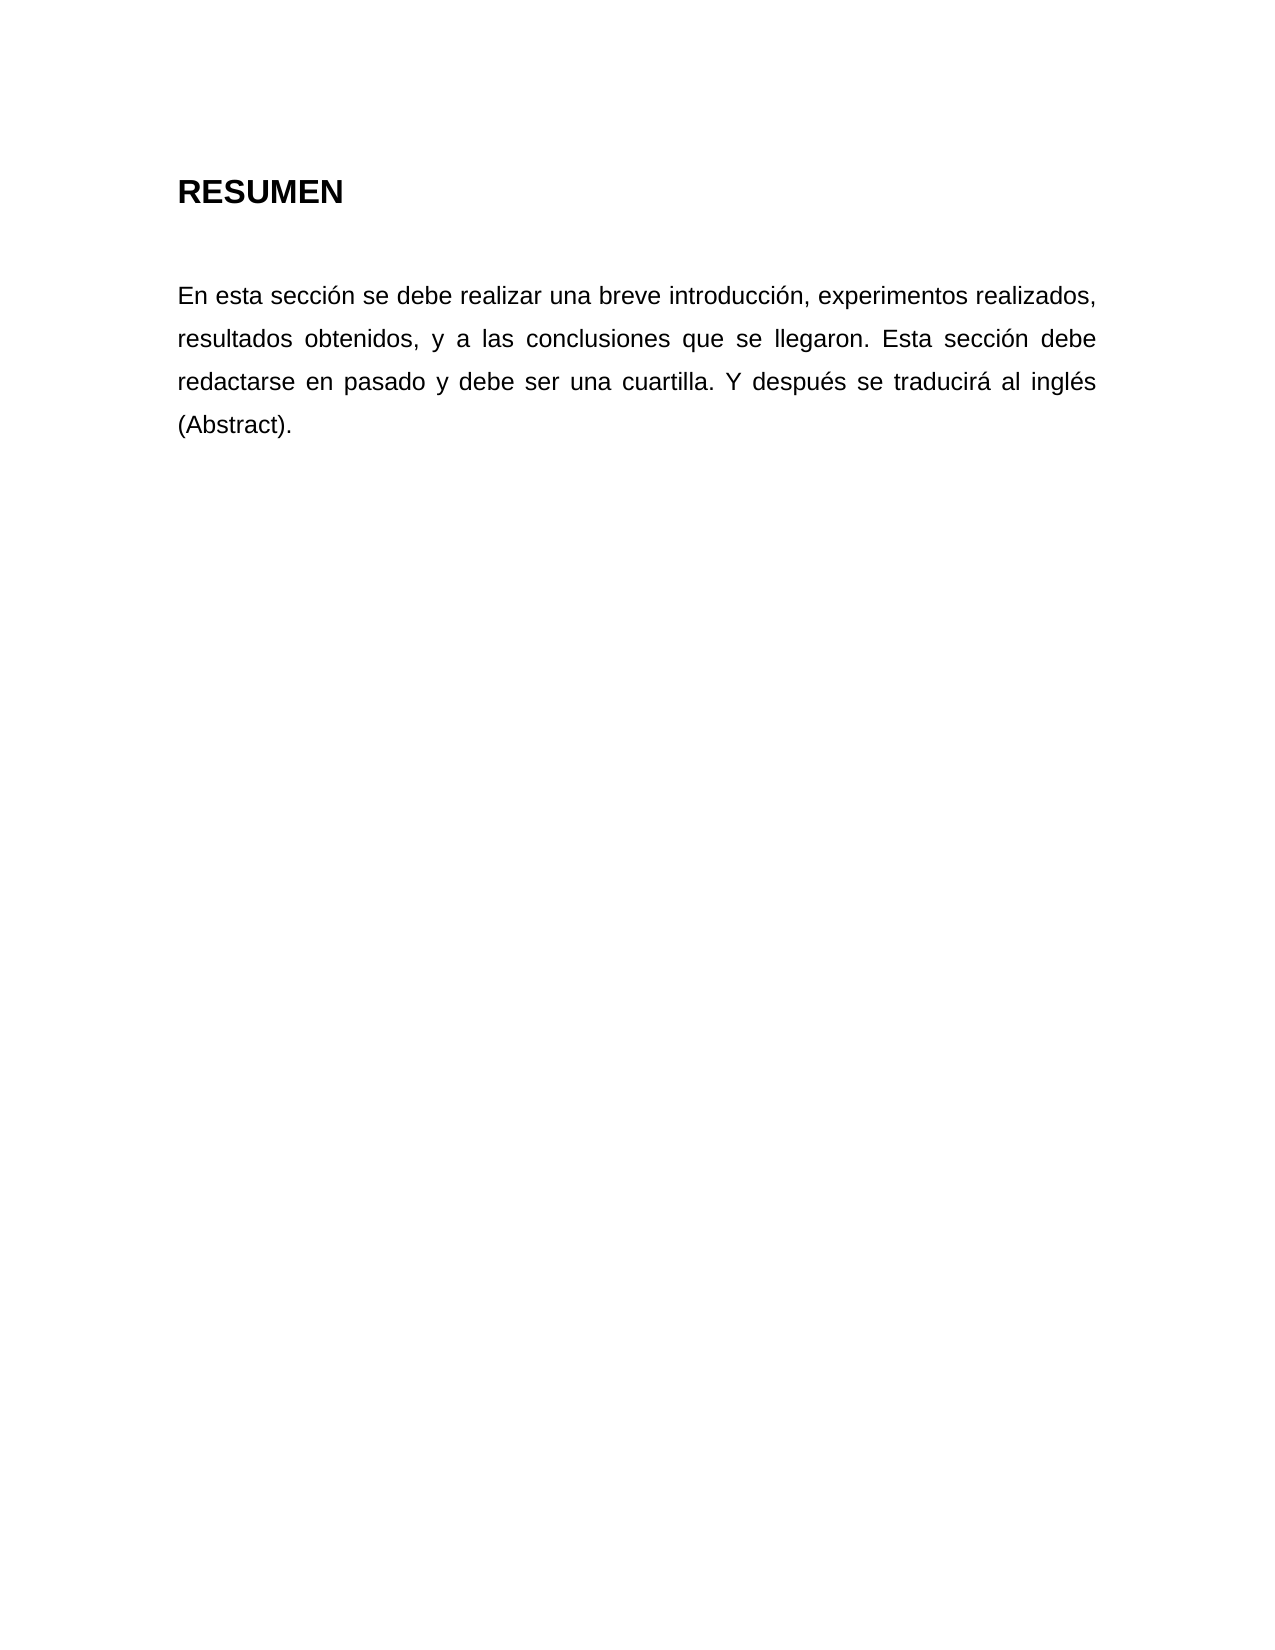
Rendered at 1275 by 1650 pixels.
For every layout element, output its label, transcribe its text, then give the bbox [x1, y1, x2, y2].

text En esta sección se debe realizar una breve introducción, experimentos realizados, resultados obtenidos, y a las conclusiones que se llegaron. Esta sección debe redactarse en pasado y debe ser una cuartilla. Y después se traducirá al inglés (Abstract). [177, 281, 1098, 439]
text RESUMEN [177, 173, 1098, 211]
